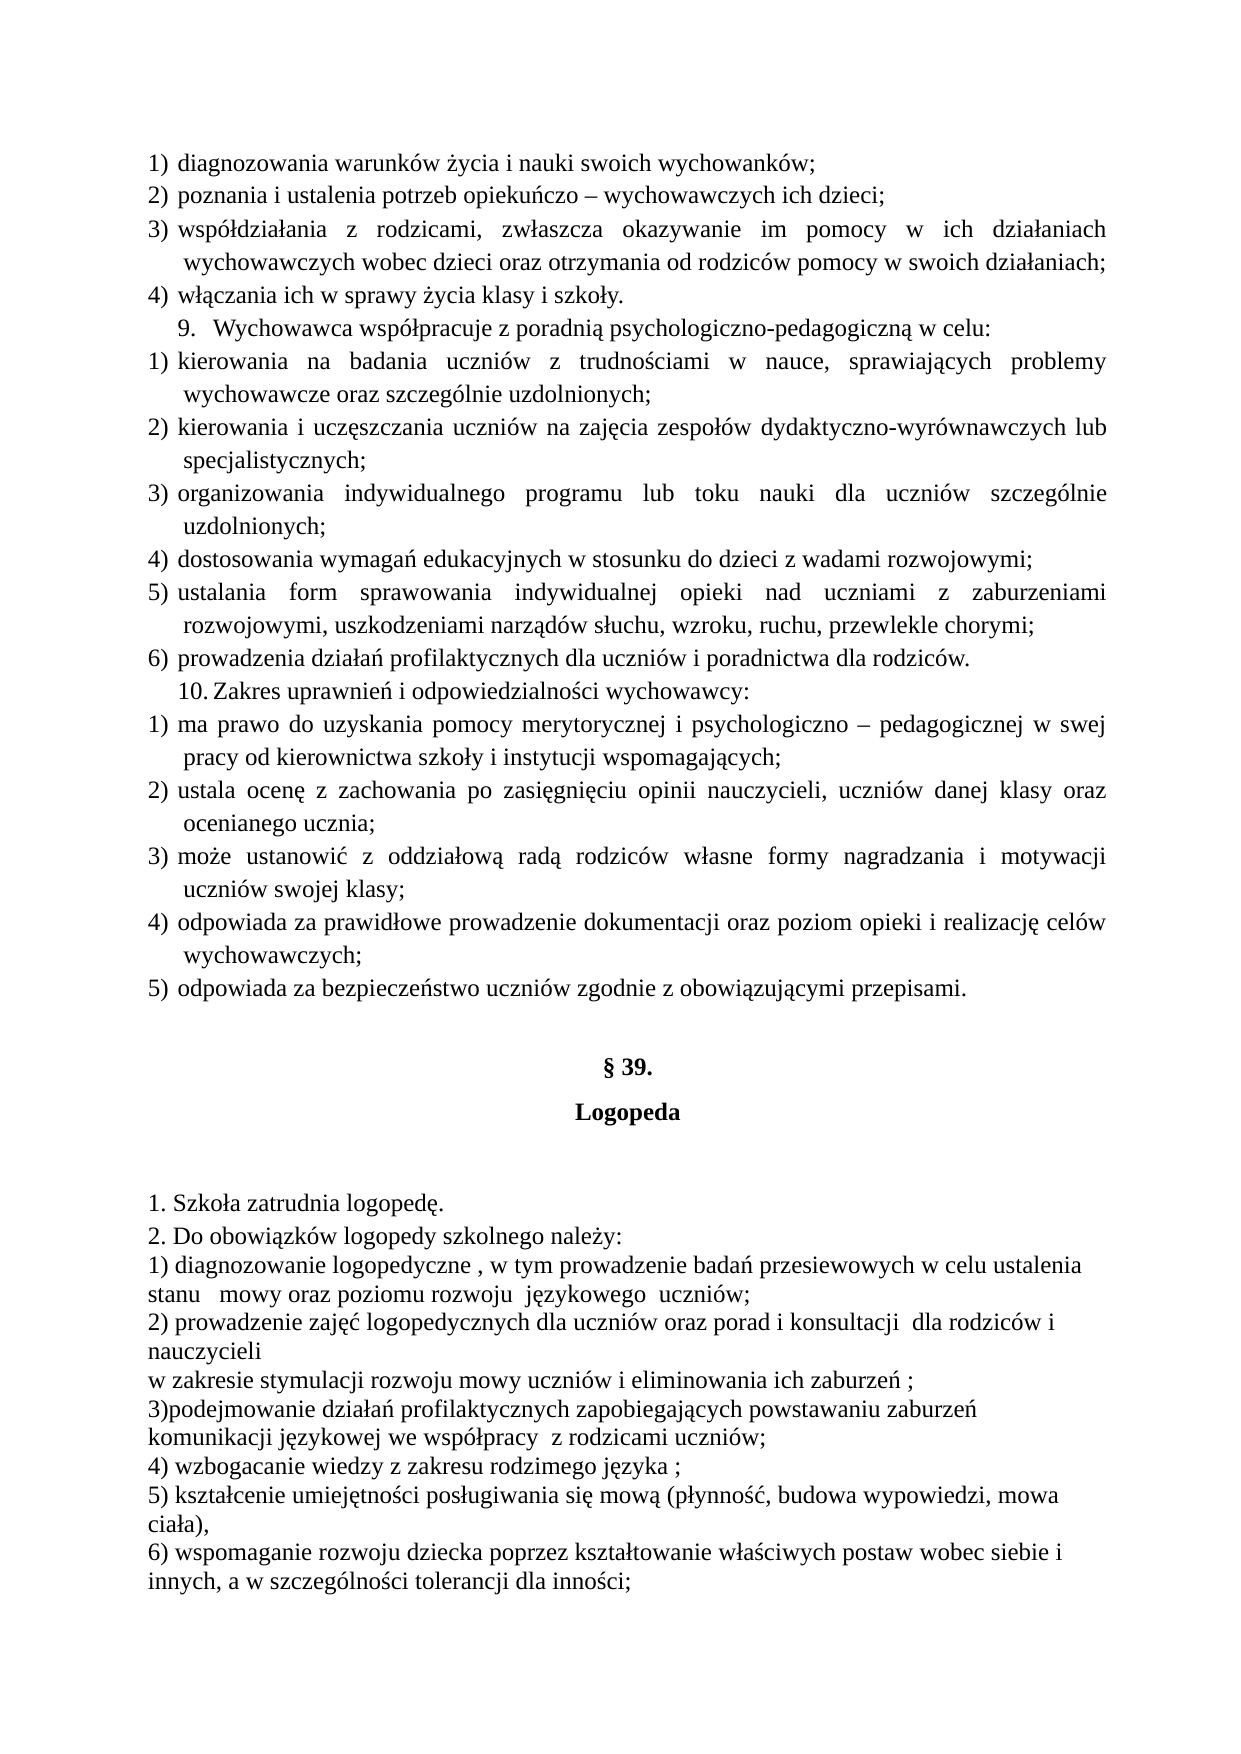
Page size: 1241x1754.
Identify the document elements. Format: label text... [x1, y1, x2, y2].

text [148, 1221, 1107, 1595]
list organizowania indywidualnego programu lub toku nauki dla uczniów szczególnie uzdolnionych; [148, 478, 1107, 539]
list odpowiada za prawidłowe prowadzenie dokumentacji oraz poziom opieki i realizację celów wychowawczych; [148, 907, 1107, 969]
list włączania ich w sprawy życia klasy i szkoły. [148, 280, 1107, 308]
list ma prawo do uzyskania pomocy merytorycznej i psychologiczno – pedagogicznej w swej pracy od kierownictwa szkoły i instytucji wspomagających; [148, 709, 1107, 771]
list kierowania na badania uczniów z trudnościami w nauce, sprawiających problemy wychowawcze oraz szczególnie uzdolnionych; [148, 346, 1107, 407]
list kierowania i uczęszczania uczniów na zajęcia zespołów dydaktyczno-wyrównawczych lub specjalistycznych; [148, 412, 1107, 473]
list Wychowawca współpracuje z poradnią psychologiczno-pedagogiczną w celu: [177, 313, 1107, 341]
text Logopeda [148, 1097, 1107, 1126]
list diagnozowania warunków życia i nauki swoich wychowanków; [148, 148, 1107, 176]
list odpowiada za bezpieczeństwo uczniów zgodnie z obowiązującymi przepisami. [148, 973, 1107, 1002]
text 1. Szkoła zatrudnia logopedę. [148, 1188, 1107, 1217]
text § 39. [148, 1052, 1107, 1080]
list współdziałania z rodzicami, zwłaszcza okazywanie im pomocy w ich działaniach wychowawczych wobec dzieci oraz otrzymania od rodziców pomocy w swoich działaniach; [148, 214, 1107, 275]
list może ustanowić z oddziałową radą rodziców własne formy nagradzania i motywacji uczniów swojej klasy; [148, 841, 1107, 903]
list dostosowania wymagań edukacyjnych w stosunku do dzieci z wadami rozwojowymi; [148, 544, 1107, 573]
list Zakres uprawnień i odpowiedzialności wychowawcy: [177, 676, 1107, 705]
list ustala ocenę z zachowania po zasięgnięciu opinii nauczycieli, uczniów danej klasy oraz ocenianego ucznia; [148, 775, 1107, 837]
list ustalania form sprawowania indywidualnej opieki nad uczniami z zaburzeniami rozwojowymi, uszkodzeniami narządów słuchu, wzroku, ruchu, przewlekle chorymi; [148, 577, 1107, 639]
list poznania i ustalenia potrzeb opiekuńczo – wychowawczych ich dzieci; [148, 181, 1107, 209]
list prowadzenia działań profilaktycznych dla uczniów i poradnictwa dla rodziców. [148, 643, 1107, 672]
